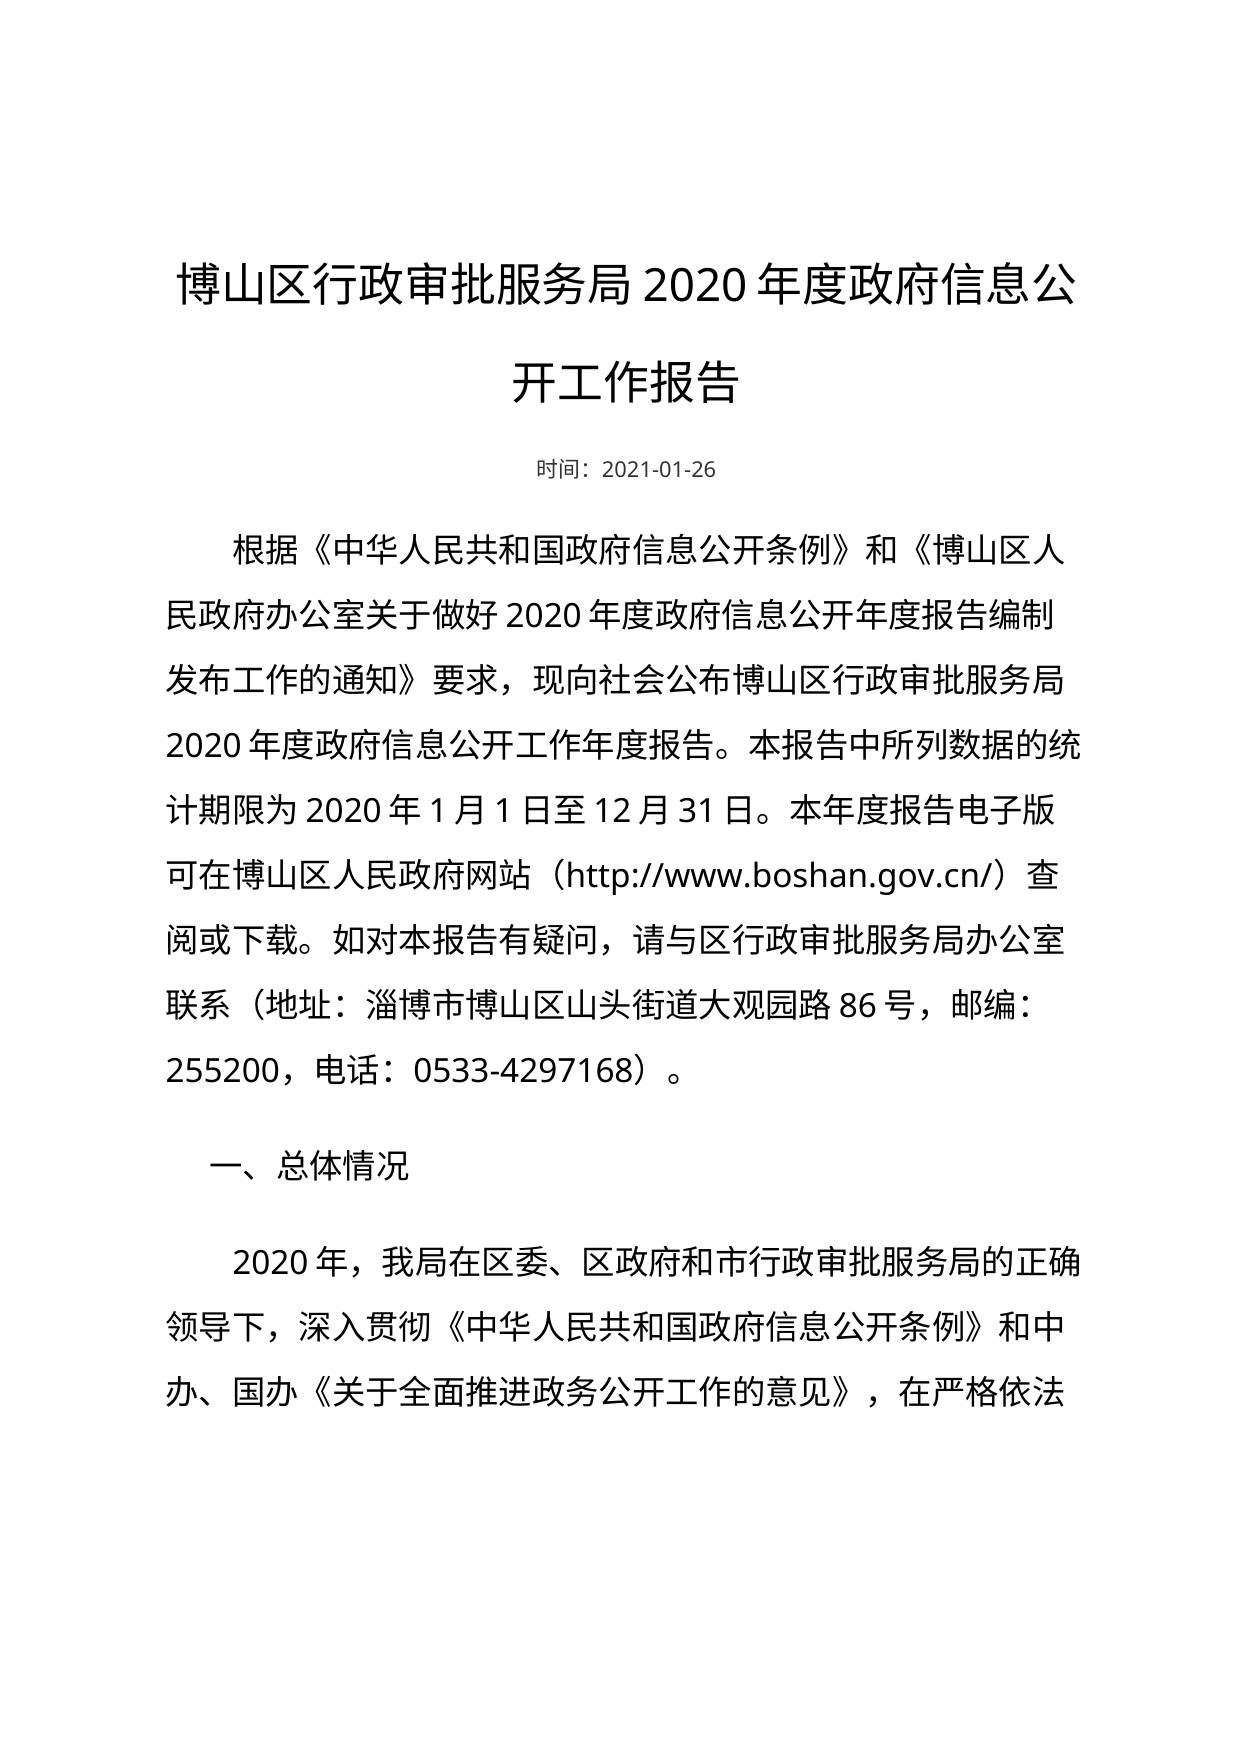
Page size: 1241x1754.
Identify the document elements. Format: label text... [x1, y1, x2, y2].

text 一、总体情况 [165, 1131, 1087, 1196]
text 时间：2021-01-26 [165, 451, 1087, 484]
text 根据《中华人民共和国政府信息公开条例》和《博山区人民政府办公室关于做好2020年度政府信息公开年度报告编制发布工作的通知》要求，现向社会公布博山区行政审批服务局2020年度政府信息公开工作年度报告。本报告中所列数据的统计期限为2020年1月1日至12月31日。本年度报告电子版可在博山区人民政府网站（http://www.boshan.gov.cn/）查阅或下载。如对本报告有疑问，请与区行政审批服务局办公室联系（地址：淄博市博山区山头街道大观园路86号，邮编：255200，电话：0533-4297168）。 [165, 515, 1087, 1100]
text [165, 1228, 1087, 1423]
subtitle 博山区行政审批服务局2020年度政府信息公开工作报告 [165, 233, 1087, 428]
